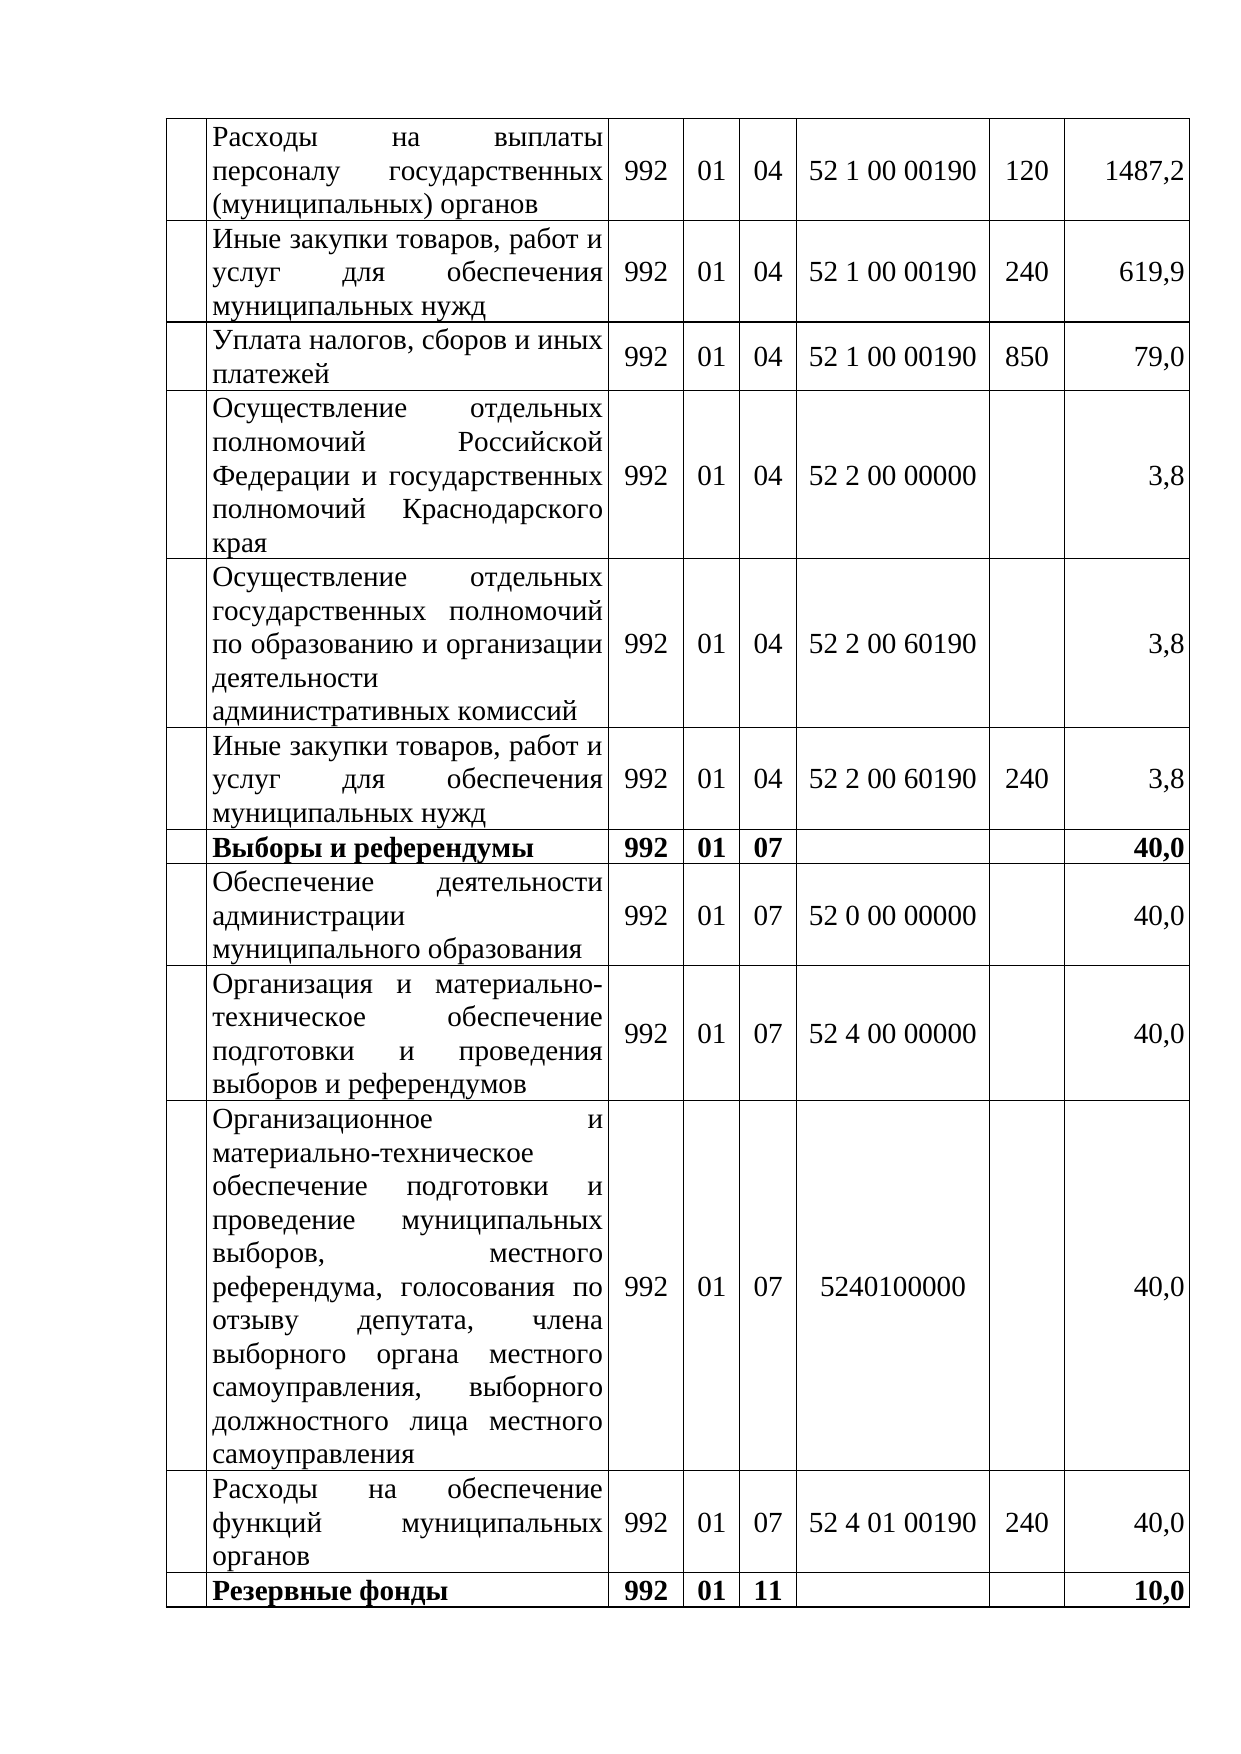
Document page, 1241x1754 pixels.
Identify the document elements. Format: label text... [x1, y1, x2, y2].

table_cell 07 [740, 966, 796, 1100]
table_cell Расходы на выплаты персоналу государственных (муниципальных) органов [207, 119, 608, 220]
table_cell [167, 864, 206, 965]
table_cell 52 2 00 60190 [797, 728, 989, 829]
table_cell 04 [740, 323, 796, 389]
table_cell 01 [684, 1471, 739, 1572]
table_cell 992 [609, 221, 683, 321]
table_cell [990, 391, 1064, 558]
table_cell [990, 864, 1064, 965]
table_cell 01 [684, 728, 739, 829]
table_cell 52 4 01 00190 [797, 1471, 989, 1572]
table_cell 01 [684, 119, 739, 220]
table_cell [167, 119, 206, 220]
table_cell [167, 1573, 206, 1606]
table_cell 01 [684, 830, 739, 863]
table_cell [167, 728, 206, 829]
table_cell 3,8 [1065, 559, 1189, 727]
table_cell 5240100000 [797, 1101, 989, 1470]
table_cell [797, 1573, 989, 1606]
table_cell 40,0 [1065, 966, 1189, 1100]
table_cell [167, 559, 206, 727]
table_cell [167, 1471, 206, 1572]
table_cell [167, 966, 206, 1100]
table_cell 52 1 00 00190 [797, 119, 989, 220]
table_cell Организация и материально-техническое обеспечение подготовки и проведения выборов и референдумов [207, 966, 608, 1100]
table_cell 01 [684, 323, 739, 389]
table_cell 992 [609, 864, 683, 965]
table_cell [797, 830, 989, 863]
table_cell 52 2 00 00000 [797, 391, 989, 558]
table_cell Иные закупки товаров, работ и услуг для обеспечения муниципальных нужд [207, 728, 608, 829]
table_cell 01 [684, 221, 739, 321]
table_cell 07 [740, 830, 796, 863]
table_cell Осуществление отдельных полномочий Российской Федерации и государственных полномочий Краснодарского края [207, 391, 608, 558]
table_cell 240 [990, 221, 1064, 321]
table_cell 07 [740, 864, 796, 965]
table_cell 992 [609, 119, 683, 220]
table_cell [990, 830, 1064, 863]
table_cell 992 [609, 391, 683, 558]
table_cell Выборы и референдумы [207, 830, 608, 863]
table_cell 40,0 [1065, 830, 1189, 863]
table_cell [167, 391, 206, 558]
table_cell 01 [684, 391, 739, 558]
table_cell 52 0 00 00000 [797, 864, 989, 965]
table_cell 992 [609, 323, 683, 389]
table_cell [167, 323, 206, 389]
table_cell 850 [990, 323, 1064, 389]
table_cell 04 [740, 391, 796, 558]
table_cell 40,0 [1065, 1101, 1189, 1470]
table_cell 120 [990, 119, 1064, 220]
table_cell 01 [684, 1573, 739, 1606]
table_cell 992 [609, 830, 683, 863]
table_cell 992 [609, 559, 683, 727]
table_cell Осуществление отдельных государственных полномочий по образованию и организации деятельности административных комиссий [207, 559, 608, 727]
table_cell [167, 221, 206, 321]
table_cell 240 [990, 728, 1064, 829]
table_cell 240 [990, 1471, 1064, 1572]
table_cell 3,8 [1065, 391, 1189, 558]
table_cell 01 [684, 559, 739, 727]
table_cell Резервные фонды [207, 1573, 608, 1606]
table_cell 10,0 [1065, 1573, 1189, 1606]
table_cell 79,0 [1065, 323, 1189, 389]
table_cell Иные закупки товаров, работ и услуг для обеспечения муниципальных нужд [207, 221, 608, 321]
table_cell Организационное и материально-техническое обеспечение подготовки и проведение муниципальных выборов, местного референдума, голосования по отзыву депутата, члена выборного органа местного самоуправления, выборного должностного лица местного самоуправления [207, 1101, 608, 1470]
table_cell 992 [609, 966, 683, 1100]
table_cell 52 1 00 00190 [797, 221, 989, 321]
table_cell 04 [740, 119, 796, 220]
table_cell 52 4 00 00000 [797, 966, 989, 1100]
table_cell [990, 966, 1064, 1100]
table_cell 1487,2 [1065, 119, 1189, 220]
table_cell 04 [740, 728, 796, 829]
table_cell Расходы на обеспечение функций муниципальных органов [207, 1471, 608, 1572]
table_cell 992 [609, 1101, 683, 1470]
table_cell 01 [684, 1101, 739, 1470]
table_cell 40,0 [1065, 1471, 1189, 1572]
table_cell 01 [684, 966, 739, 1100]
table_cell 52 1 00 00190 [797, 323, 989, 389]
table_cell [990, 559, 1064, 727]
table_cell 11 [740, 1573, 796, 1606]
table_cell [990, 1573, 1064, 1606]
table_cell 07 [740, 1471, 796, 1572]
table_cell 992 [609, 1471, 683, 1572]
table_cell [167, 830, 206, 863]
table_cell 52 2 00 60190 [797, 559, 989, 727]
table_cell 07 [740, 1101, 796, 1470]
table_cell 3,8 [1065, 728, 1189, 829]
table_cell [167, 1101, 206, 1470]
table_cell 04 [740, 221, 796, 321]
table_cell 04 [740, 559, 796, 727]
table_cell Уплата налогов, сборов и иных платежей [207, 323, 608, 389]
table_cell 01 [684, 864, 739, 965]
table_cell [990, 1101, 1064, 1470]
table_cell 992 [609, 1573, 683, 1606]
table_cell 992 [609, 728, 683, 829]
table_cell 40,0 [1065, 864, 1189, 965]
table_cell Обеспечение деятельности администрации муниципального образования [207, 864, 608, 965]
table_cell 619,9 [1065, 221, 1189, 321]
